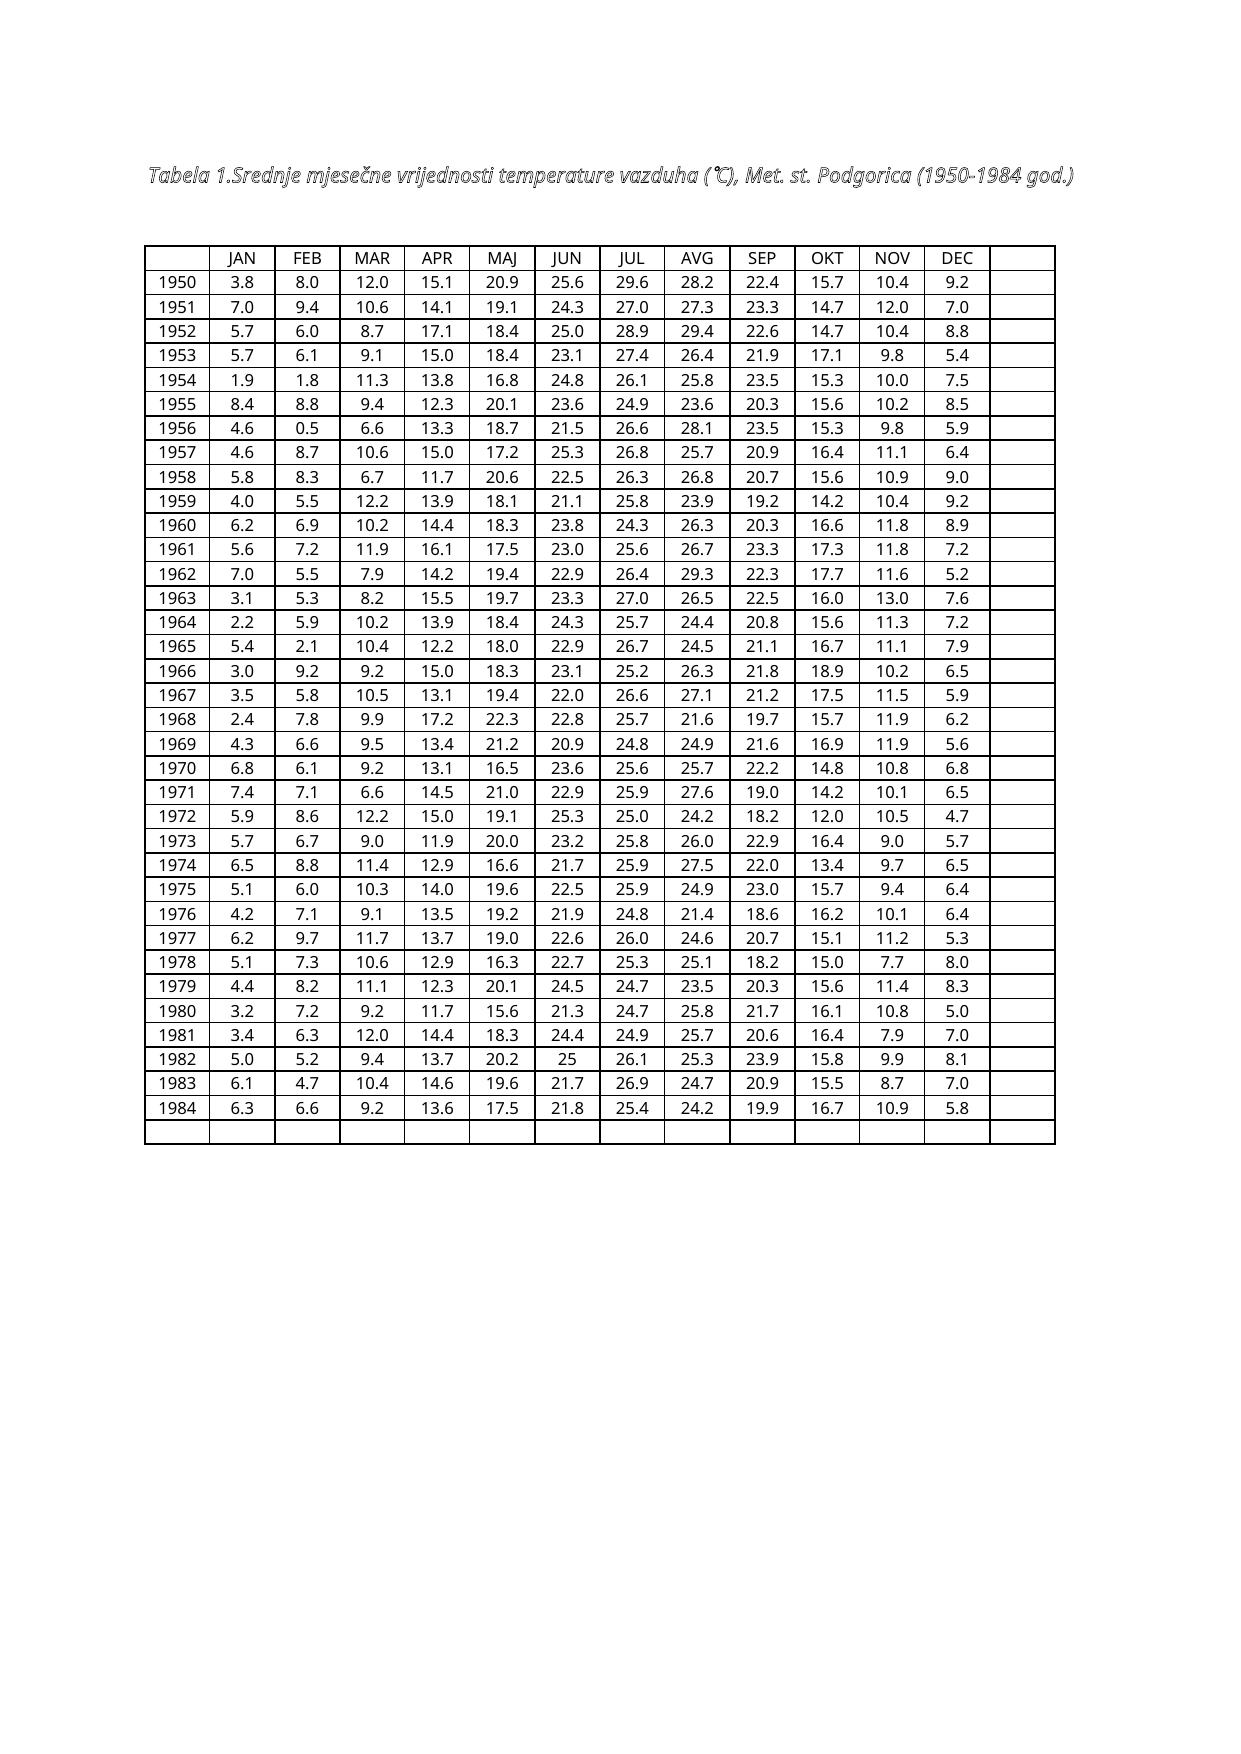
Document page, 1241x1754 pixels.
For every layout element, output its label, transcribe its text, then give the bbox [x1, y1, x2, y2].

table_cell 25.7 [601, 708, 664, 731]
table_cell 13.1 [405, 684, 469, 706]
table_cell 6.6 [276, 1096, 339, 1119]
table_cell 23.8 [536, 514, 599, 536]
table_cell [925, 1121, 989, 1143]
table_cell [665, 1121, 729, 1143]
table_cell 4.0 [210, 490, 274, 512]
table_cell 11.9 [405, 829, 469, 852]
table_cell [991, 732, 1054, 755]
table_cell 18.4 [470, 611, 534, 633]
table_cell 9.9 [341, 708, 404, 731]
table_cell 11.4 [341, 854, 404, 876]
table_cell 1969 [146, 732, 209, 755]
table_cell 22.3 [731, 562, 794, 585]
table_cell 15.6 [796, 392, 859, 415]
table_cell 10.2 [860, 660, 924, 682]
table_cell 20.9 [731, 441, 794, 464]
table_cell 23.6 [536, 757, 599, 779]
table_cell 1.9 [210, 368, 274, 391]
table_cell 8.6 [276, 805, 339, 828]
table_cell 25 [536, 1048, 599, 1070]
table_cell 26.6 [601, 684, 664, 706]
table_cell 16.7 [796, 1096, 859, 1119]
table_header JAN [210, 247, 274, 269]
table_cell 13.4 [405, 732, 469, 755]
table_cell 1971 [146, 781, 209, 803]
table_header DEC [925, 247, 989, 269]
table_cell 7.9 [860, 1023, 924, 1046]
table_cell 15.3 [796, 417, 859, 439]
table_cell [991, 271, 1054, 294]
table_header [146, 247, 209, 269]
table_cell 27.1 [665, 684, 729, 706]
table_cell 14.2 [405, 562, 469, 585]
table_cell 3.4 [210, 1023, 274, 1046]
table_cell 23.5 [731, 417, 794, 439]
table_cell 10.6 [341, 295, 404, 318]
table_cell [991, 1121, 1054, 1143]
table_cell 20.6 [470, 465, 534, 488]
table_cell 16.0 [796, 587, 859, 609]
table_cell 1962 [146, 562, 209, 585]
table_cell 5.6 [925, 732, 989, 755]
table_cell 22.3 [470, 708, 534, 731]
table_cell 4.6 [210, 441, 274, 464]
table_cell 18.3 [470, 514, 534, 536]
table_cell 29.6 [601, 271, 664, 294]
table_cell 20.3 [731, 392, 794, 415]
table_cell 15.7 [796, 271, 859, 294]
table_cell 17.7 [796, 562, 859, 585]
table_cell 17.3 [796, 538, 859, 561]
table_cell 5.7 [925, 829, 989, 852]
table_cell 11.4 [860, 975, 924, 998]
table_cell 21.1 [536, 490, 599, 512]
table_cell 1972 [146, 805, 209, 828]
table_cell 6.1 [276, 344, 339, 367]
table_cell 1981 [146, 1023, 209, 1046]
table_cell 26.7 [665, 538, 729, 561]
table_cell 22.8 [536, 708, 599, 731]
table_cell 9.0 [925, 465, 989, 488]
table_cell 21.1 [731, 635, 794, 658]
table_cell 9.2 [341, 1096, 404, 1119]
table_header AVG [665, 247, 729, 269]
table_cell 15.0 [405, 441, 469, 464]
table_cell [405, 1121, 469, 1143]
table_cell 5.6 [210, 538, 274, 561]
table_cell 22.6 [536, 926, 599, 949]
table_cell 14.4 [405, 514, 469, 536]
table_cell 15.7 [796, 878, 859, 901]
table_cell 15.7 [796, 708, 859, 731]
table_cell 21.6 [665, 708, 729, 731]
table_cell 28.1 [665, 417, 729, 439]
table_cell 24.7 [601, 975, 664, 998]
table_cell [991, 999, 1054, 1022]
table_cell [991, 320, 1054, 342]
table_cell 5.9 [210, 805, 274, 828]
table_cell 1955 [146, 392, 209, 415]
table_cell 19.4 [470, 684, 534, 706]
table_cell 7.0 [925, 1072, 989, 1095]
table_cell 15.1 [796, 926, 859, 949]
table_cell 18.3 [470, 660, 534, 682]
table_cell 26.6 [601, 417, 664, 439]
table_cell 1957 [146, 441, 209, 464]
table_cell 17.5 [796, 684, 859, 706]
table_cell 5.9 [925, 684, 989, 706]
table_cell 23.9 [731, 1048, 794, 1070]
table_cell 16.4 [796, 829, 859, 852]
table_cell [991, 829, 1054, 852]
table_cell 8.5 [925, 392, 989, 415]
table_cell 17.5 [470, 538, 534, 561]
table_cell 1984 [146, 1096, 209, 1119]
table_cell 5.7 [210, 344, 274, 367]
table_cell 22.6 [731, 320, 794, 342]
table_cell 25.1 [665, 951, 729, 973]
table_cell 12.9 [405, 951, 469, 973]
table_cell 8.4 [210, 392, 274, 415]
table_header APR [405, 247, 469, 269]
table_cell 12.3 [405, 975, 469, 998]
table_cell [601, 1121, 664, 1143]
table_cell [991, 490, 1054, 512]
table_cell 25.6 [601, 757, 664, 779]
table_cell 1974 [146, 854, 209, 876]
table_cell 12.0 [341, 271, 404, 294]
table_cell 7.2 [925, 538, 989, 561]
table_cell 21.2 [470, 732, 534, 755]
table_cell 9.4 [860, 878, 924, 901]
table_cell 25.7 [665, 1023, 729, 1046]
table_cell 19.6 [470, 878, 534, 901]
table_cell 19.7 [470, 587, 534, 609]
table_cell 14.7 [796, 320, 859, 342]
table_cell 29.4 [665, 320, 729, 342]
table_cell 5.1 [210, 951, 274, 973]
table_cell 5.8 [925, 1096, 989, 1119]
table_cell 10.6 [341, 441, 404, 464]
table_cell [991, 854, 1054, 876]
table_cell [991, 926, 1054, 949]
table_cell 5.3 [925, 926, 989, 949]
table_cell 23.1 [536, 344, 599, 367]
table_cell 25.3 [536, 805, 599, 828]
table_cell 5.0 [925, 999, 989, 1022]
table_cell 27.4 [601, 344, 664, 367]
table_cell 25.9 [601, 854, 664, 876]
table_cell 7.2 [925, 611, 989, 633]
table_cell 9.1 [341, 344, 404, 367]
table_cell 9.2 [341, 999, 404, 1022]
table_cell 12.9 [405, 854, 469, 876]
table_cell 1959 [146, 490, 209, 512]
table_cell 11.6 [860, 562, 924, 585]
table_cell 16.6 [470, 854, 534, 876]
table_cell 6.4 [925, 902, 989, 925]
table_cell 19.2 [731, 490, 794, 512]
table_cell 1977 [146, 926, 209, 949]
table_cell 25.7 [665, 757, 729, 779]
table_cell 25.3 [601, 951, 664, 973]
table_cell 20.3 [731, 514, 794, 536]
table_cell 24.2 [665, 805, 729, 828]
table_cell [991, 878, 1054, 901]
table_cell 9.7 [860, 854, 924, 876]
table_cell 26.1 [601, 368, 664, 391]
table_cell 24.9 [665, 732, 729, 755]
table_cell 6.4 [925, 441, 989, 464]
table_cell 20.1 [470, 975, 534, 998]
table_cell 6.1 [210, 1072, 274, 1095]
table_cell 4.7 [276, 1072, 339, 1095]
table_cell 12.0 [796, 805, 859, 828]
table_cell 26.3 [601, 465, 664, 488]
table_cell 6.0 [276, 878, 339, 901]
table_cell 7.8 [276, 708, 339, 731]
table_cell 11.7 [405, 465, 469, 488]
table_cell 11.5 [860, 684, 924, 706]
table_cell 22.9 [536, 635, 599, 658]
table_cell 13.7 [405, 926, 469, 949]
table_cell 1950 [146, 271, 209, 294]
table_cell 20.3 [731, 975, 794, 998]
table_cell 1964 [146, 611, 209, 633]
table_cell 25.8 [601, 490, 664, 512]
table_cell [991, 538, 1054, 561]
table_cell 15.5 [796, 1072, 859, 1095]
table_cell 26.0 [665, 829, 729, 852]
table_cell 20.9 [536, 732, 599, 755]
table_cell 5.2 [925, 562, 989, 585]
table_cell 9.2 [925, 271, 989, 294]
table_cell 16.7 [796, 635, 859, 658]
table_cell 12.0 [341, 1023, 404, 1046]
table_cell 5.0 [210, 1048, 274, 1070]
table_cell 1978 [146, 951, 209, 973]
table_cell 2.1 [276, 635, 339, 658]
table_cell [991, 902, 1054, 925]
table_cell 23.1 [536, 660, 599, 682]
table_cell 8.8 [925, 320, 989, 342]
table_cell 9.4 [276, 295, 339, 318]
table_cell 26.3 [665, 660, 729, 682]
table_cell 7.6 [925, 587, 989, 609]
table_cell 1953 [146, 344, 209, 367]
table_cell 6.5 [925, 854, 989, 876]
table_cell 10.1 [860, 902, 924, 925]
table_cell 17.1 [796, 344, 859, 367]
table_cell 17.5 [470, 1096, 534, 1119]
table_cell 20.9 [731, 1072, 794, 1095]
table_cell 25.3 [536, 441, 599, 464]
table_cell 18.4 [470, 344, 534, 367]
table_cell 12.2 [341, 805, 404, 828]
table_cell 7.0 [210, 295, 274, 318]
table_cell 7.0 [925, 295, 989, 318]
table_cell 21.7 [536, 854, 599, 876]
table_cell 25.3 [665, 1048, 729, 1070]
table_cell 6.5 [210, 854, 274, 876]
table_cell 23.0 [536, 538, 599, 561]
table_cell 11.3 [341, 368, 404, 391]
table_cell 1961 [146, 538, 209, 561]
table_cell 24.3 [536, 611, 599, 633]
table_cell [991, 1023, 1054, 1046]
table_cell 25.7 [601, 611, 664, 633]
table_cell 11.1 [860, 635, 924, 658]
table_cell 24.8 [601, 732, 664, 755]
table_cell 27.6 [665, 781, 729, 803]
table_cell 11.2 [860, 926, 924, 949]
table_cell 1951 [146, 295, 209, 318]
table_cell 22.0 [731, 854, 794, 876]
table_cell 5.7 [210, 829, 274, 852]
table_cell 5.8 [276, 684, 339, 706]
table_cell 25.2 [601, 660, 664, 682]
table_cell 5.8 [210, 465, 274, 488]
table_cell 21.7 [731, 999, 794, 1022]
table_cell 11.7 [405, 999, 469, 1022]
table_cell 9.2 [276, 660, 339, 682]
table_cell 19.9 [731, 1096, 794, 1119]
table_cell 24.9 [601, 392, 664, 415]
table_cell 8.8 [276, 392, 339, 415]
table_header MAR [341, 247, 404, 269]
table_cell 28.2 [665, 271, 729, 294]
table_cell 23.5 [665, 975, 729, 998]
table_cell 20.9 [470, 271, 534, 294]
table_cell 27.5 [665, 854, 729, 876]
table_cell 25.9 [601, 878, 664, 901]
table_cell 20.2 [470, 1048, 534, 1070]
table_header MAJ [470, 247, 534, 269]
table_cell 6.6 [341, 781, 404, 803]
table_cell 16.1 [405, 538, 469, 561]
table_cell 23.5 [731, 368, 794, 391]
table_cell 7.4 [210, 781, 274, 803]
table_cell [991, 368, 1054, 391]
table_cell 15.0 [405, 805, 469, 828]
table_cell 23.2 [536, 829, 599, 852]
table_cell 15.1 [405, 271, 469, 294]
table_cell [991, 392, 1054, 415]
table_cell 11.7 [341, 926, 404, 949]
table_cell [991, 1096, 1054, 1119]
table_cell 10.0 [860, 368, 924, 391]
table_cell 14.6 [405, 1072, 469, 1095]
table_cell 25.9 [601, 781, 664, 803]
table_cell 24.7 [665, 1072, 729, 1095]
table_cell [991, 611, 1054, 633]
table_cell 24.5 [665, 635, 729, 658]
table_cell 20.7 [731, 465, 794, 488]
table_cell 15.0 [405, 344, 469, 367]
table_cell 8.9 [925, 514, 989, 536]
table_cell 1980 [146, 999, 209, 1022]
table_cell 8.0 [925, 951, 989, 973]
table_cell [991, 514, 1054, 536]
table_cell 12.3 [405, 392, 469, 415]
table_cell 21.6 [731, 732, 794, 755]
table_cell 15.0 [405, 660, 469, 682]
table_cell 11.9 [860, 732, 924, 755]
table_cell 10.2 [341, 611, 404, 633]
table_cell 23.3 [731, 295, 794, 318]
table_cell 5.5 [276, 562, 339, 585]
table_cell [536, 1121, 599, 1143]
table_cell 9.4 [341, 392, 404, 415]
table_cell 13.6 [405, 1096, 469, 1119]
table_cell 6.5 [925, 660, 989, 682]
table_cell 17.2 [405, 708, 469, 731]
table_cell 18.0 [470, 635, 534, 658]
table_cell 20.6 [731, 1023, 794, 1046]
table_cell 8.2 [276, 975, 339, 998]
table_cell 6.4 [925, 878, 989, 901]
table_cell [991, 562, 1054, 585]
table_cell [341, 1121, 404, 1143]
table_cell 9.2 [341, 660, 404, 682]
table_cell 6.9 [276, 514, 339, 536]
table_cell 13.1 [405, 757, 469, 779]
table_cell 9.7 [276, 926, 339, 949]
table_cell 24.8 [536, 368, 599, 391]
table_cell 20.8 [731, 611, 794, 633]
table_cell 14.4 [405, 1023, 469, 1046]
table_cell 26.1 [601, 1048, 664, 1070]
table_cell 9.1 [341, 902, 404, 925]
table_cell 21.9 [731, 344, 794, 367]
table_cell 12.2 [405, 635, 469, 658]
table_cell [991, 805, 1054, 828]
table_cell 3.0 [210, 660, 274, 682]
table_cell 18.3 [470, 1023, 534, 1046]
table_cell 13.5 [405, 902, 469, 925]
table_cell 25.8 [665, 368, 729, 391]
table_cell 6.0 [276, 320, 339, 342]
table_cell 13.4 [796, 854, 859, 876]
table_cell 18.2 [731, 951, 794, 973]
table_cell 0.5 [276, 417, 339, 439]
table_cell 2.2 [210, 611, 274, 633]
table_cell [991, 660, 1054, 682]
table_cell 24.7 [601, 999, 664, 1022]
table_cell 17.2 [470, 441, 534, 464]
table_cell 3.1 [210, 587, 274, 609]
table_cell 26.8 [665, 465, 729, 488]
table_cell 1975 [146, 878, 209, 901]
table_cell 24.4 [665, 611, 729, 633]
table_cell 15.6 [796, 975, 859, 998]
table_cell 20.0 [470, 829, 534, 852]
table_cell 6.6 [341, 417, 404, 439]
table_header FEB [276, 247, 339, 269]
table_cell 15.0 [796, 951, 859, 973]
table_cell 24.8 [601, 902, 664, 925]
table_cell 1967 [146, 684, 209, 706]
table_cell 4.4 [210, 975, 274, 998]
table_cell 26.5 [665, 587, 729, 609]
table_cell 18.4 [470, 320, 534, 342]
table_cell [991, 441, 1054, 464]
table_cell 5.4 [210, 635, 274, 658]
table_cell 14.2 [796, 490, 859, 512]
table_cell 20.7 [731, 926, 794, 949]
table_cell [991, 781, 1054, 803]
table_cell 5.9 [925, 417, 989, 439]
table_cell 4.2 [210, 902, 274, 925]
table_cell 10.2 [860, 392, 924, 415]
text Tabela 1.Srednje mjesečne vrijednosti temperature vazduha (C), Met. st. Podgorica (1950-1984 god.) [148, 160, 1093, 188]
table_cell 14.5 [405, 781, 469, 803]
table_cell 24.9 [665, 878, 729, 901]
table_cell 16.8 [470, 368, 534, 391]
table_cell [991, 975, 1054, 998]
table_cell 10.5 [860, 805, 924, 828]
table_cell 8.0 [276, 271, 339, 294]
table_cell 24.2 [665, 1096, 729, 1119]
table_cell 22.0 [536, 684, 599, 706]
table_cell 18.2 [731, 805, 794, 828]
table_cell 18.7 [470, 417, 534, 439]
table_cell 7.0 [925, 1023, 989, 1046]
table_cell 12.0 [860, 295, 924, 318]
table_cell 21.0 [470, 781, 534, 803]
table_cell [796, 1121, 859, 1143]
table_cell 4.7 [925, 805, 989, 828]
table_cell 26.3 [665, 514, 729, 536]
table_cell 10.4 [341, 1072, 404, 1095]
table_cell 25.7 [665, 441, 729, 464]
table_cell 4.3 [210, 732, 274, 755]
table_cell [991, 295, 1054, 318]
table_cell [991, 708, 1054, 731]
table_cell 11.8 [860, 538, 924, 561]
table_cell 2.4 [210, 708, 274, 731]
table_cell 1973 [146, 829, 209, 852]
table_cell 15.6 [470, 999, 534, 1022]
table_cell 10.3 [341, 878, 404, 901]
table_header OKT [796, 247, 859, 269]
table_cell 25.4 [601, 1096, 664, 1119]
table_cell 10.5 [341, 684, 404, 706]
table_cell 10.9 [860, 465, 924, 488]
table_cell 7.2 [276, 538, 339, 561]
table_cell 23.6 [665, 392, 729, 415]
table_cell 10.8 [860, 999, 924, 1022]
table_cell 9.2 [341, 757, 404, 779]
table_cell 11.8 [860, 514, 924, 536]
table_cell 19.0 [470, 926, 534, 949]
table_cell 1954 [146, 368, 209, 391]
table_cell 13.9 [405, 490, 469, 512]
table_cell 1982 [146, 1048, 209, 1070]
table_cell 13.3 [405, 417, 469, 439]
table_cell 25.0 [536, 320, 599, 342]
table_cell 6.3 [210, 1096, 274, 1119]
table_cell 24.3 [536, 295, 599, 318]
table_cell 1952 [146, 320, 209, 342]
table_cell 7.0 [210, 562, 274, 585]
table_cell 21.9 [536, 902, 599, 925]
table_cell 8.3 [925, 975, 989, 998]
table_cell 1956 [146, 417, 209, 439]
table_cell 7.1 [276, 902, 339, 925]
table_cell [276, 1121, 339, 1143]
table_cell 1958 [146, 465, 209, 488]
table_cell 7.9 [925, 635, 989, 658]
table_cell [991, 417, 1054, 439]
table_cell 6.2 [210, 926, 274, 949]
table_cell 9.8 [860, 344, 924, 367]
table_cell 22.9 [536, 562, 599, 585]
table_cell 22.7 [536, 951, 599, 973]
table_cell 18.6 [731, 902, 794, 925]
table_cell 8.7 [341, 320, 404, 342]
table_cell 24.9 [601, 1023, 664, 1046]
table_cell 11.9 [341, 538, 404, 561]
table_cell 9.9 [860, 1048, 924, 1070]
table_cell 22.5 [536, 465, 599, 488]
table_cell 11.3 [860, 611, 924, 633]
table_cell [991, 1072, 1054, 1095]
table_cell 20.1 [470, 392, 534, 415]
table_cell 15.5 [405, 587, 469, 609]
table_cell 25.0 [601, 805, 664, 828]
table_cell 5.1 [210, 878, 274, 901]
table_cell 11.1 [860, 441, 924, 464]
table_cell 10.4 [860, 320, 924, 342]
table_cell 8.8 [276, 854, 339, 876]
table_cell 10.8 [860, 757, 924, 779]
table_cell 18.9 [796, 660, 859, 682]
table_cell 9.4 [341, 1048, 404, 1070]
table_cell [210, 1121, 274, 1143]
table_cell 8.1 [925, 1048, 989, 1070]
table_cell 6.3 [276, 1023, 339, 1046]
table_cell 24.5 [536, 975, 599, 998]
table_cell 12.2 [341, 490, 404, 512]
table_cell [991, 635, 1054, 658]
table_cell 1963 [146, 587, 209, 609]
table_cell 16.2 [796, 902, 859, 925]
table_cell 7.5 [925, 368, 989, 391]
table_cell 19.4 [470, 562, 534, 585]
table_cell 13.0 [860, 587, 924, 609]
table_cell 9.0 [341, 829, 404, 852]
table_cell 9.2 [925, 490, 989, 512]
table_cell 8.7 [276, 441, 339, 464]
table_cell 26.0 [601, 926, 664, 949]
table_cell 19.1 [470, 805, 534, 828]
table_cell [860, 1121, 924, 1143]
table_cell 26.4 [601, 562, 664, 585]
table_cell 26.7 [601, 635, 664, 658]
table_cell 25.6 [601, 538, 664, 561]
table_cell 11.1 [341, 975, 404, 998]
table_cell 24.6 [665, 926, 729, 949]
table_cell 19.1 [470, 295, 534, 318]
table_cell 23.6 [536, 392, 599, 415]
table_cell 14.1 [405, 295, 469, 318]
table_cell 24.4 [536, 1023, 599, 1046]
table_cell 6.7 [276, 829, 339, 852]
table_cell 6.2 [210, 514, 274, 536]
table_cell 25.8 [601, 829, 664, 852]
table_cell 6.6 [276, 732, 339, 755]
table_cell 3.2 [210, 999, 274, 1022]
table_cell 7.1 [276, 781, 339, 803]
table_cell [991, 684, 1054, 706]
table_cell 10.1 [860, 781, 924, 803]
table_cell [991, 951, 1054, 973]
table_cell 25.6 [536, 271, 599, 294]
table_header JUL [601, 247, 664, 269]
table_cell 26.9 [601, 1072, 664, 1095]
table_cell 29.3 [665, 562, 729, 585]
table_cell 8.2 [341, 587, 404, 609]
table_cell 13.8 [405, 368, 469, 391]
table_cell 22.5 [536, 878, 599, 901]
table_cell 1.8 [276, 368, 339, 391]
table_cell [991, 465, 1054, 488]
table_cell 16.4 [796, 1023, 859, 1046]
table_cell 1965 [146, 635, 209, 658]
table_cell 23.0 [731, 878, 794, 901]
table_cell 7.3 [276, 951, 339, 973]
table_cell 5.5 [276, 490, 339, 512]
table_cell 10.4 [860, 490, 924, 512]
table_header JUN [536, 247, 599, 269]
table_cell 13.9 [405, 611, 469, 633]
table_cell 27.0 [601, 587, 664, 609]
table_cell 27.0 [601, 295, 664, 318]
table_cell [470, 1121, 534, 1143]
table_header [991, 247, 1054, 269]
table_cell 11.9 [860, 708, 924, 731]
table_cell [731, 1121, 794, 1143]
table_cell 5.4 [925, 344, 989, 367]
table_cell [991, 1048, 1054, 1070]
table_cell 1979 [146, 975, 209, 998]
table_cell 15.6 [796, 611, 859, 633]
table_cell 6.7 [341, 465, 404, 488]
table_cell 15.6 [796, 465, 859, 488]
table_cell 3.8 [210, 271, 274, 294]
table_cell 10.6 [341, 951, 404, 973]
table_cell 1976 [146, 902, 209, 925]
table_cell 22.9 [536, 781, 599, 803]
table_cell 6.5 [925, 781, 989, 803]
table_cell [146, 1121, 209, 1143]
table_cell 22.5 [731, 587, 794, 609]
table_cell 21.2 [731, 684, 794, 706]
table_cell 7.7 [860, 951, 924, 973]
table_cell [991, 587, 1054, 609]
table_cell 13.7 [405, 1048, 469, 1070]
table_cell 23.3 [731, 538, 794, 561]
table_cell 8.3 [276, 465, 339, 488]
table_cell 15.8 [796, 1048, 859, 1070]
table_cell 18.1 [470, 490, 534, 512]
table_cell 16.9 [796, 732, 859, 755]
table_cell 10.2 [341, 514, 404, 536]
table_cell 10.9 [860, 1096, 924, 1119]
table_cell 21.8 [731, 660, 794, 682]
table_cell 4.6 [210, 417, 274, 439]
table_cell 7.9 [341, 562, 404, 585]
table_cell 21.4 [665, 902, 729, 925]
table_cell 22.2 [731, 757, 794, 779]
table_cell 1968 [146, 708, 209, 731]
table_cell 21.5 [536, 417, 599, 439]
table_cell 6.1 [276, 757, 339, 779]
table_cell 26.8 [601, 441, 664, 464]
table_cell 1983 [146, 1072, 209, 1095]
table_cell 9.0 [860, 829, 924, 852]
table_cell 1960 [146, 514, 209, 536]
table_cell 1970 [146, 757, 209, 779]
table_cell 25.8 [665, 999, 729, 1022]
table_cell 6.2 [925, 708, 989, 731]
table_cell 9.5 [341, 732, 404, 755]
table_cell 6.8 [925, 757, 989, 779]
table_cell 16.4 [796, 441, 859, 464]
table_cell 5.7 [210, 320, 274, 342]
table_cell 1966 [146, 660, 209, 682]
table_cell 14.8 [796, 757, 859, 779]
table_cell 10.4 [341, 635, 404, 658]
table_cell 28.9 [601, 320, 664, 342]
table_cell 19.7 [731, 708, 794, 731]
table_cell 5.3 [276, 587, 339, 609]
table_cell 8.7 [860, 1072, 924, 1095]
table_cell 5.9 [276, 611, 339, 633]
table_cell 22.4 [731, 271, 794, 294]
table_cell 21.3 [536, 999, 599, 1022]
table_cell 23.9 [665, 490, 729, 512]
table_cell 9.8 [860, 417, 924, 439]
table_cell 16.1 [796, 999, 859, 1022]
table_cell 15.3 [796, 368, 859, 391]
table_cell 27.3 [665, 295, 729, 318]
table_cell 14.7 [796, 295, 859, 318]
table_cell [991, 344, 1054, 367]
table_cell 3.5 [210, 684, 274, 706]
table_cell 14.2 [796, 781, 859, 803]
table_cell 19.6 [470, 1072, 534, 1095]
table_cell 26.4 [665, 344, 729, 367]
table_header NOV [860, 247, 924, 269]
table_header SEP [731, 247, 794, 269]
table_cell 5.2 [276, 1048, 339, 1070]
table_cell 21.7 [536, 1072, 599, 1095]
table_cell 23.3 [536, 587, 599, 609]
table_cell 6.8 [210, 757, 274, 779]
table_cell 10.4 [860, 271, 924, 294]
table_cell 16.6 [796, 514, 859, 536]
table_cell 14.0 [405, 878, 469, 901]
table_cell 19.2 [470, 902, 534, 925]
table_cell 24.3 [601, 514, 664, 536]
table_cell [991, 757, 1054, 779]
table_cell 16.3 [470, 951, 534, 973]
table_cell 17.1 [405, 320, 469, 342]
table_cell 19.0 [731, 781, 794, 803]
table_cell 7.2 [276, 999, 339, 1022]
table_cell 16.5 [470, 757, 534, 779]
table_cell 21.8 [536, 1096, 599, 1119]
table_cell 22.9 [731, 829, 794, 852]
